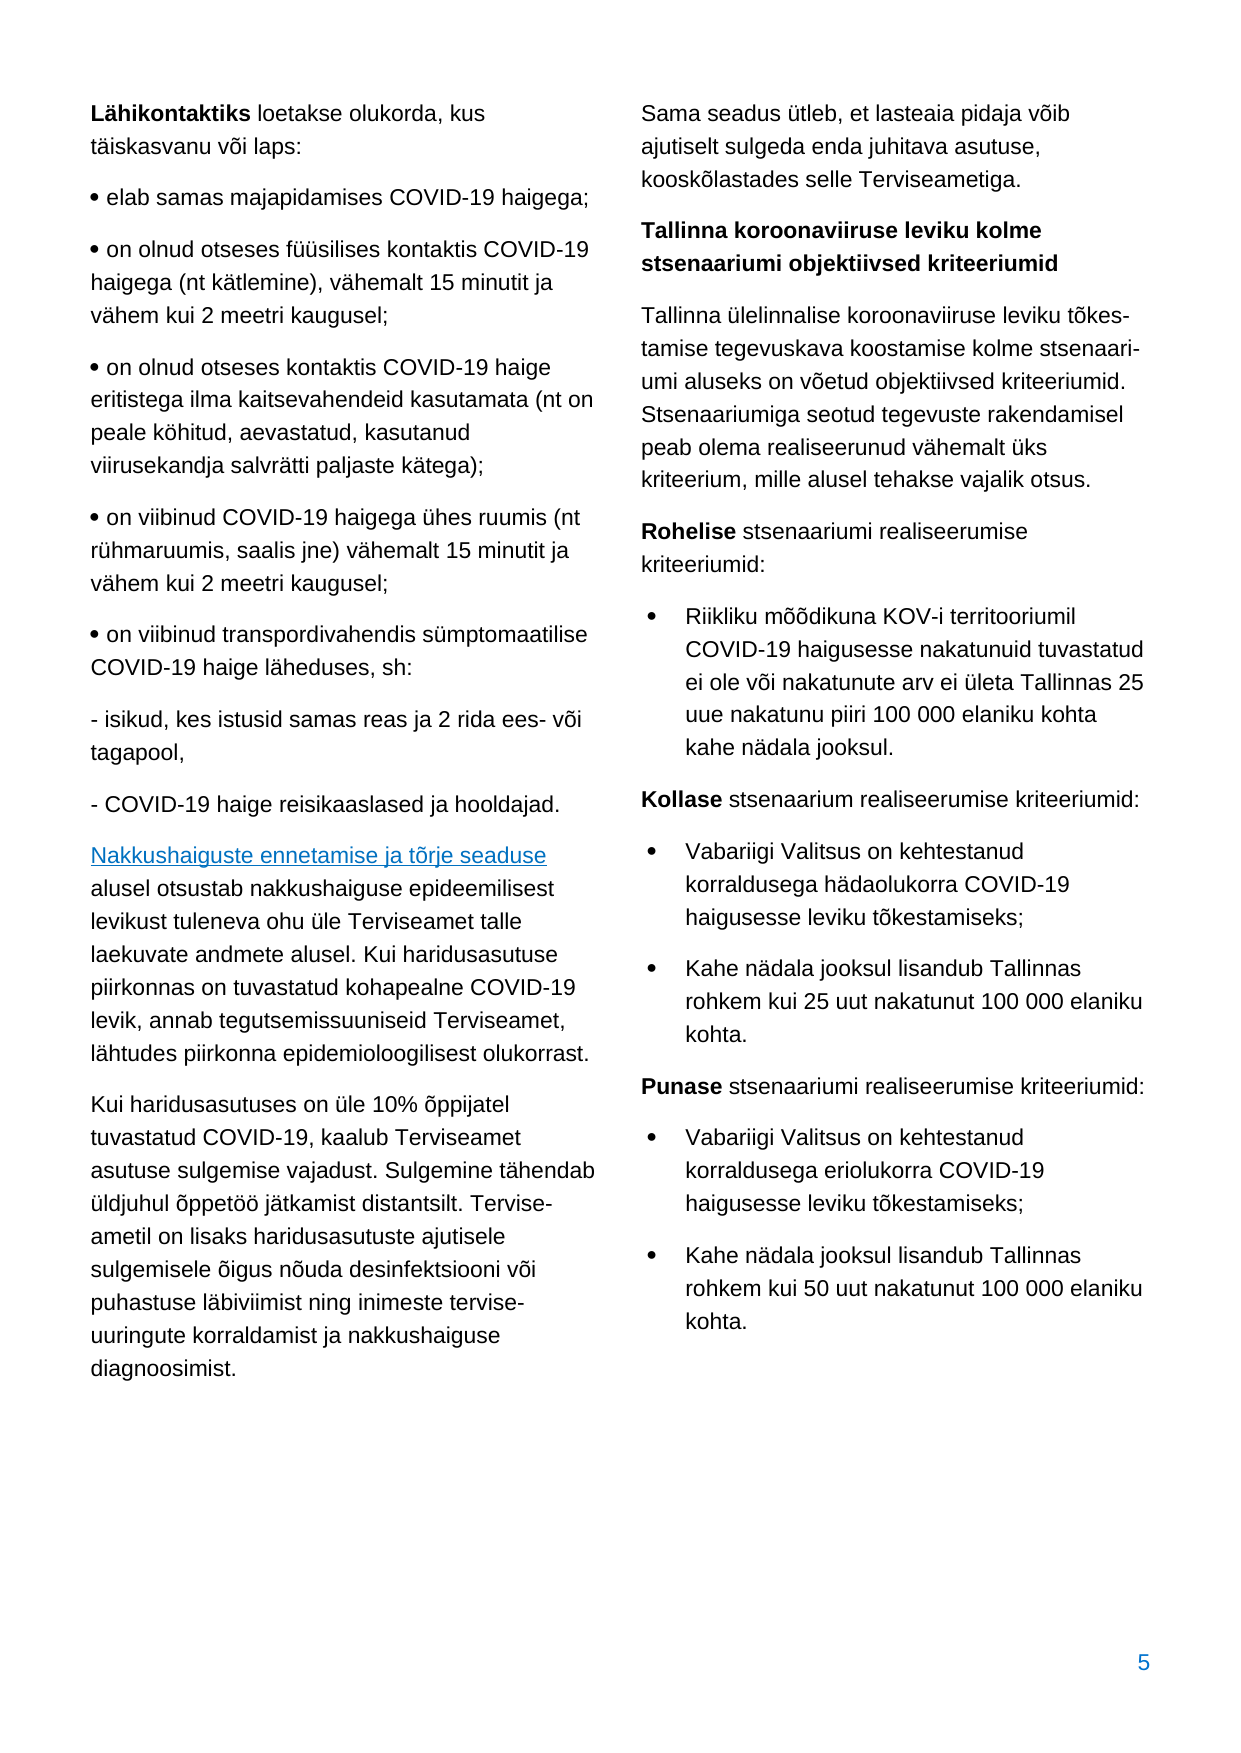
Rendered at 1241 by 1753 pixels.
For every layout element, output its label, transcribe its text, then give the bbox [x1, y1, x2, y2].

text Rohelise stsenaariumi realiseerumise kriteeriumid: [641, 518, 1150, 577]
text Tallinna koroonaviiruse leviku kolme stsenaariumi objektiivsed kriteeriumid [641, 217, 1150, 277]
text Tallinna ülelinnalise koroonaviiruse leviku tõkes-tamise tegevuskava koostamise kolme stsenaari-umi aluseks on võetud objektiivsed kriteeriumid. Stsenaariumiga seotud tegevuste rakendamisel peab olema realiseerunud vähemalt üks kriteerium, mille alusel tehakse vajalik otsus. [641, 302, 1150, 493]
list Vabariigi Valitsus on kehtestanud korraldusega hädaolukorra COVID-19 haigusesse leviku tõkestamiseks; [648, 838, 1150, 930]
text on viibinud COVID-19 haigega ühes ruumis (nt rühmaruumis, saalis jne) vähemalt 15 minutit ja vähem kui 2 meetri kaugusel; [90, 504, 599, 596]
text Sama seadus ütleb, et lasteaia pidaja võib ajutiselt sulgeda enda juhitava asutuse, kooskõlastades selle Terviseametiga. [641, 100, 1150, 192]
text Punase stsenaariumi realiseerumise kriteeriumid: [641, 1073, 1150, 1099]
text Kui haridusasutuses on üle 10% õppijatel tuvastatud COVID-19, kaalub Terviseamet asutuse sulgemise vajadust. Sulgemine tähendab üldjuhul õppetöö jätkamist distantsilt. Tervise-ametil on lisaks haridusasutuste ajutisele sulgemisele õigus nõuda desinfektsiooni või puhastuse läbiviimist ning inimeste tervise-uuringute korraldamist ja nakkushaiguse diagnoosimist. [90, 1091, 599, 1381]
text elab samas majapidamises COVID-19 haigega; [90, 184, 599, 211]
text Lähikontaktiks loetakse olukorda, kus täiskasvanu või laps: [90, 100, 599, 159]
text on olnud otseses füüsilises kontaktis COVID-19 haigega (nt kätlemine), vähemalt 15 minutit ja vähem kui 2 meetri kaugusel; [90, 236, 599, 328]
text - isikud, kes istusid samas reas ja 2 rida ees- või tagapool, [90, 706, 599, 765]
text Nakkushaiguste ennetamise ja tõrje seaduse alusel otsustab nakkushaiguse epideemilisest levikust tuleneva ohu üle Terviseamet talle laekuvate andmete alusel. Kui haridusasutuse piirkonnas on tuvastatud kohapealne COVID-19 levik, annab tegutsemissuuniseid Terviseamet, lähtudes piirkonna epidemioloogilisest olukorrast. [90, 842, 599, 1066]
text - COVID-19 haige reisikaaslased ja hooldajad. [90, 791, 599, 817]
text Kollase stsenaarium realiseerumise kriteeriumid: [641, 786, 1150, 812]
list Kahe nädala jooksul lisandub Tallinnas rohkem kui 25 uut nakatunut 100 000 elaniku kohta. [648, 955, 1150, 1047]
list Vabariigi Valitsus on kehtestanud korraldusega eriolukorra COVID-19 haigusesse leviku tõkestamiseks; [648, 1124, 1150, 1217]
text on olnud otseses kontaktis COVID-19 haige eritistega ilma kaitsevahendeid kasutamata (nt on peale köhitud, aevastatud, kasutanud viirusekandja salvrätti paljaste kätega); [90, 353, 599, 479]
text on viibinud transpordivahendis sümptomaatilise COVID-19 haige läheduses, sh: [90, 621, 599, 681]
list Kahe nädala jooksul lisandub Tallinnas rohkem kui 50 uut nakatunut 100 000 elaniku kohta. [648, 1242, 1150, 1334]
list Riikliku mõõdikuna KOV-i territooriumil COVID-19 haigusesse nakatunuid tuvastatud ei ole või nakatunute arv ei ületa Tallinnas 25 uue nakatunu piiri 100 000 elaniku kohta kahe nädala jooksul. [648, 603, 1150, 761]
